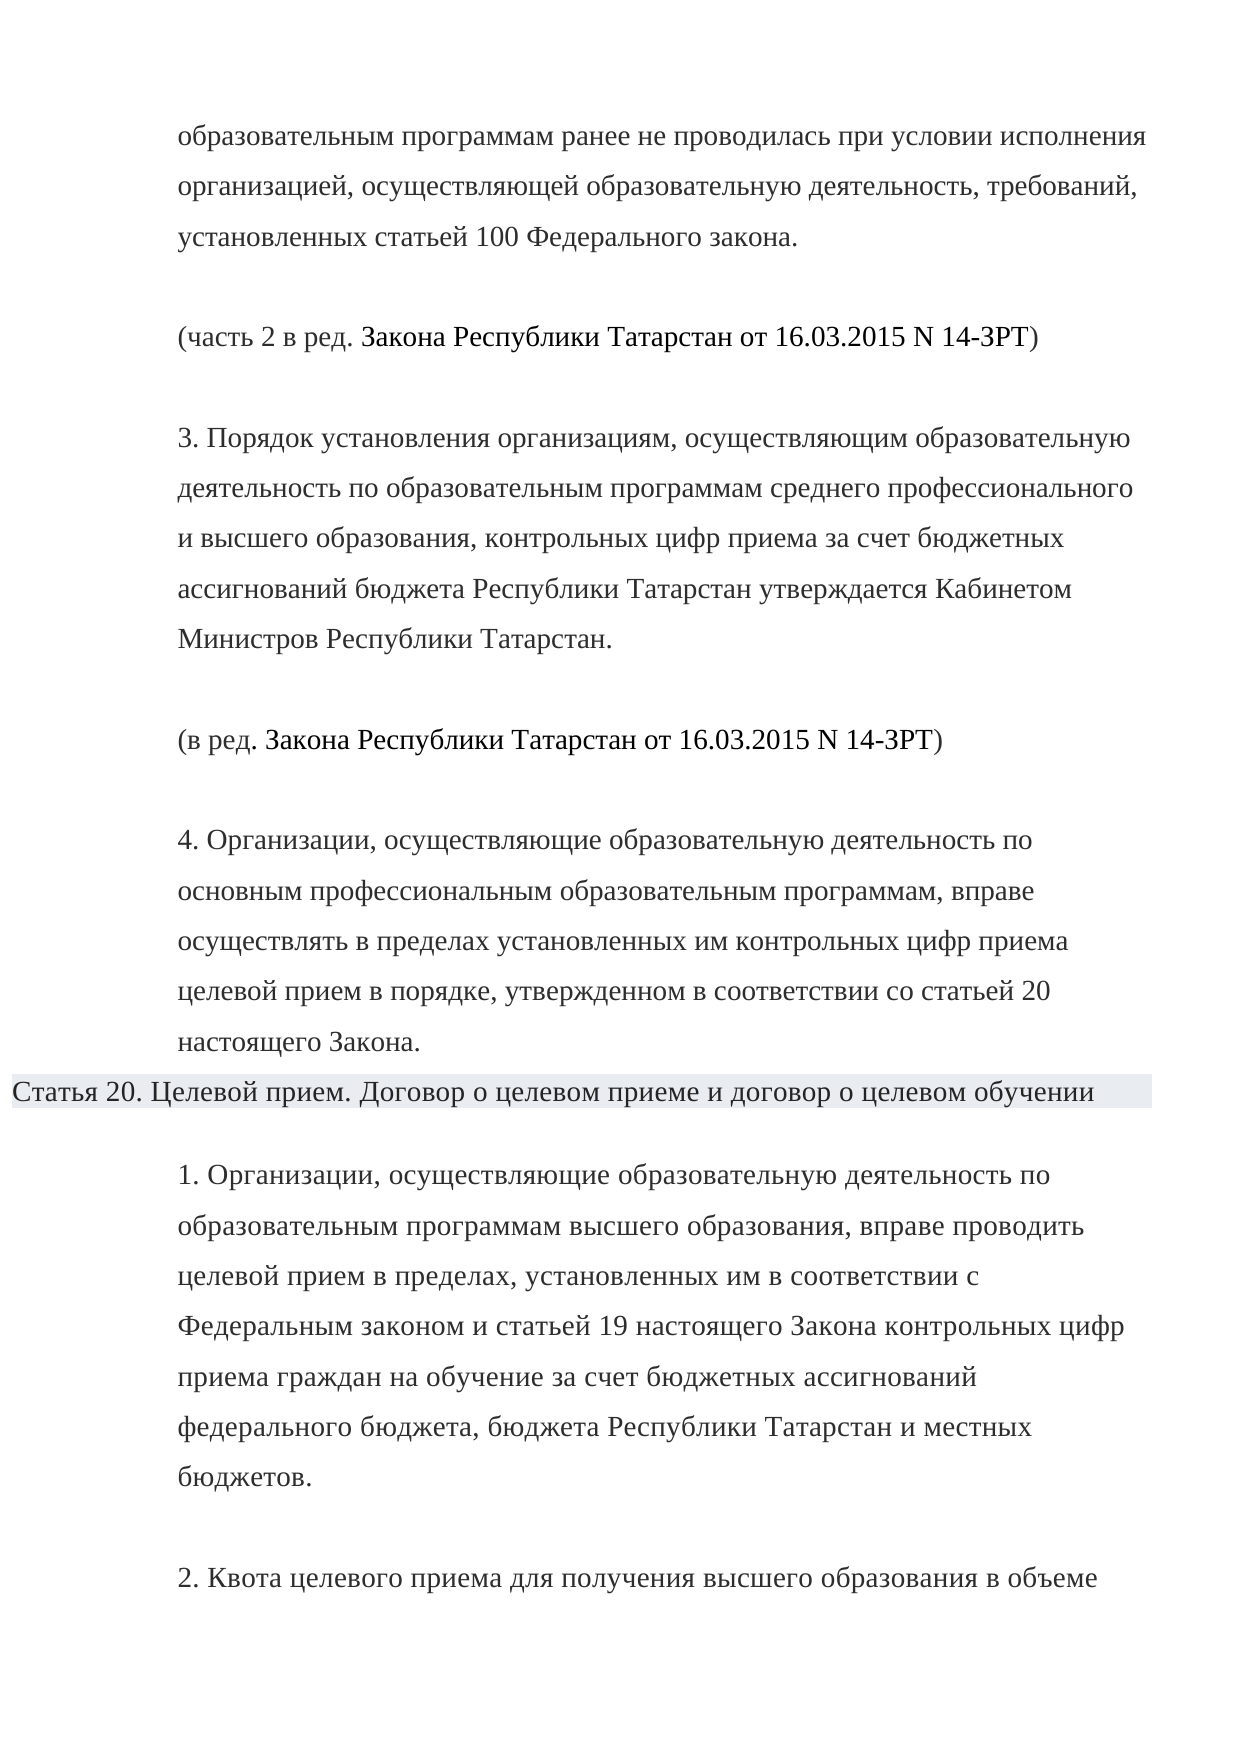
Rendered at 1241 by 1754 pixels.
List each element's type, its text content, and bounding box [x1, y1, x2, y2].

text Статья 20. Целевой прием. Договор о целевом приеме и договор о целевом обучении [12, 1074, 1152, 1108]
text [177, 1157, 1152, 1593]
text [177, 118, 1152, 1057]
